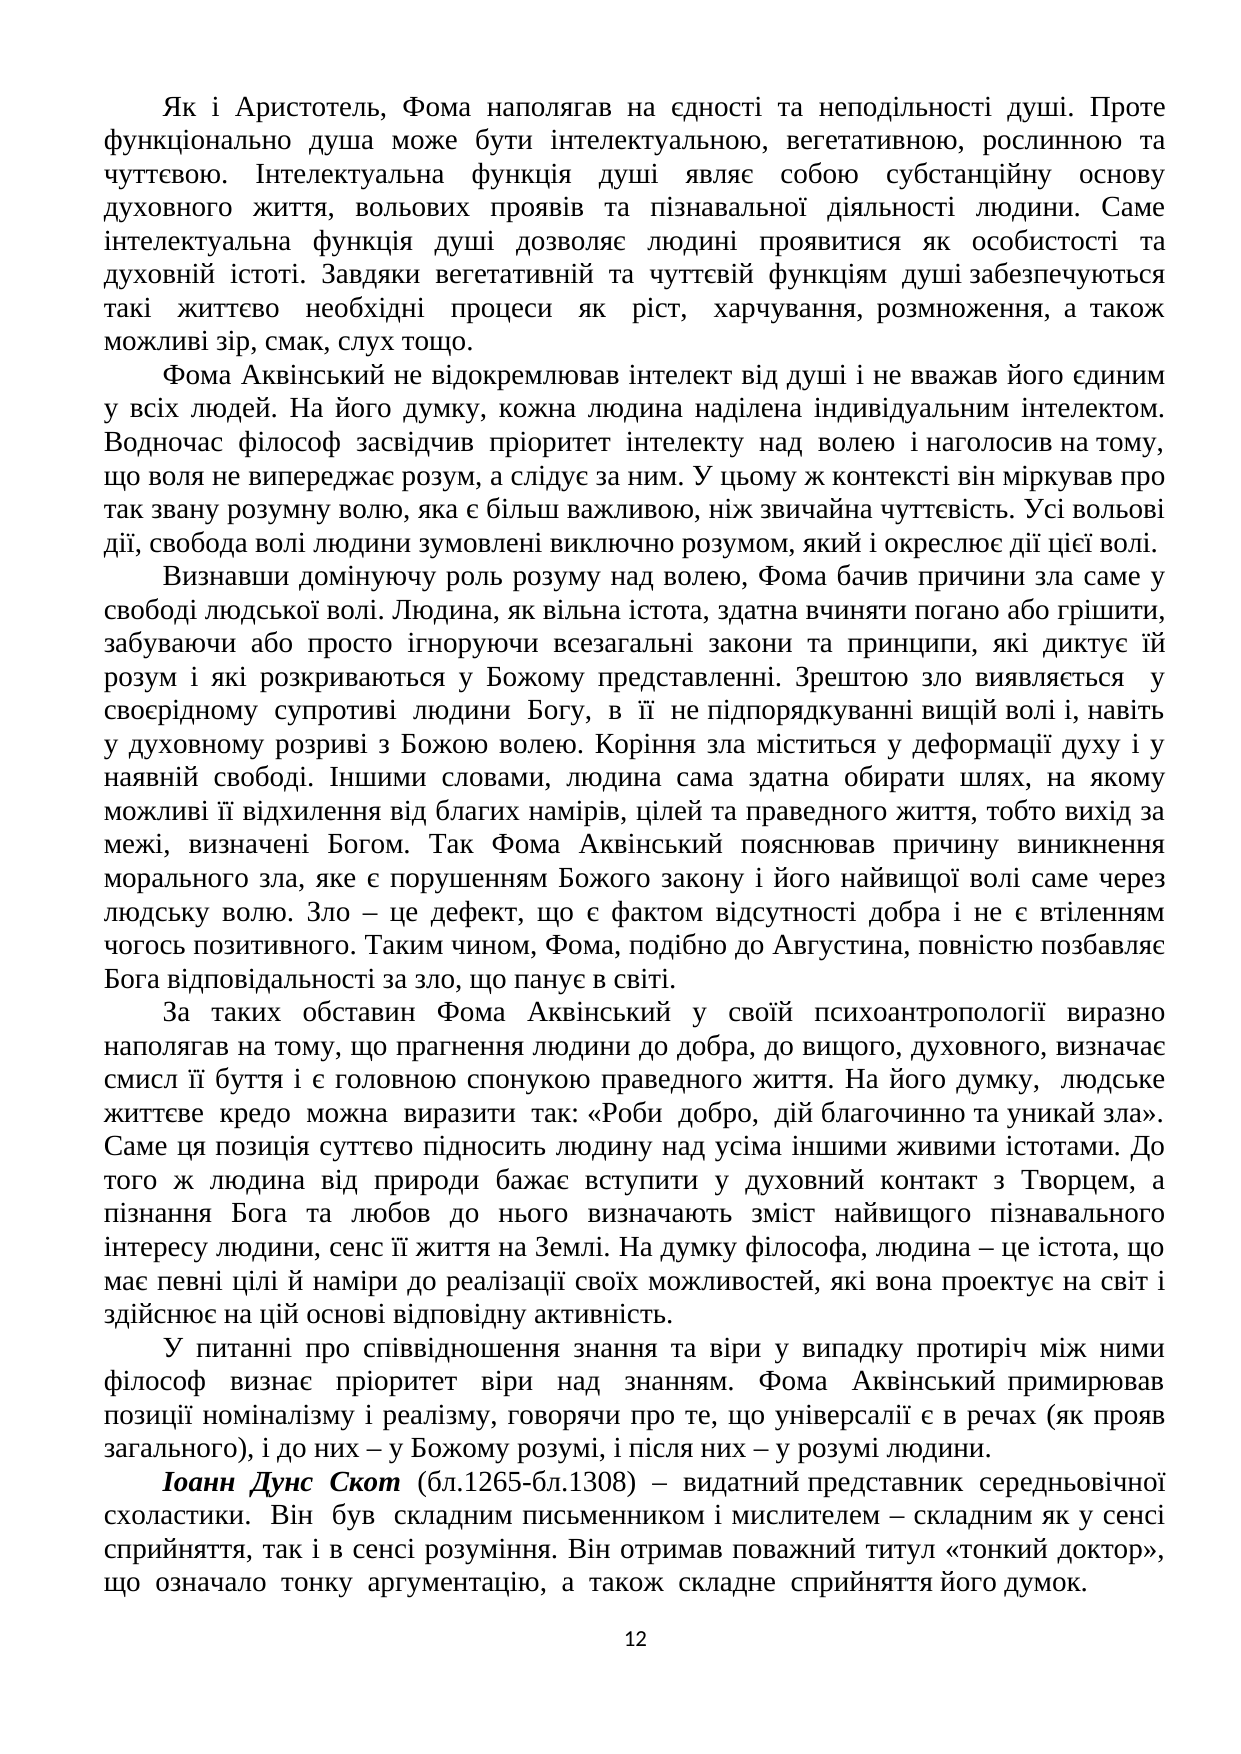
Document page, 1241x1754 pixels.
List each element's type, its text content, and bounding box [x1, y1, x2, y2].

text Іоанн Дунс Скот (бл.1265-бл.1308) – видатний представник середньовічної схоластики. Він був складним письменником і мислителем – складним як у сенсі сприйняття, так і в сенсі розуміння. Він отримав поважний титул «тонкий доктор», що означало тонку аргументацію, а також складне сприйняття його думок. [103, 1464, 1167, 1598]
text За таких обставин Фома Аквінський у своїй психоантропології виразно наполягав на тому, що прагнення людини до добра, до вищого, духовного, визначає смисл її буття і є головною спонукою праведного життя. На його думку, людське життєве кредо можна виразити так: «Роби добро, дій благочинно та уникай зла». Саме ця позиція суттєво підносить людину над усіма іншими живими істотами. До того ж людина від природи бажає вступити у духовний контакт з Творцем, а пізнання Бога та любов до нього визначають зміст найвищого пізнавального інтересу людини, сенс її життя на Землі. На думку філософа, людина – це істота, що має певні цілі й наміри до реалізації своїх можливостей, які вона проектує на світ і здійснює на цій основі відповідну активність. [103, 994, 1167, 1330]
text Визнавши домінуючу роль розуму над волею, Фома бачив причини зла саме у свободі людської волі. Людина, як вільна істота, здатна вчиняти погано або грішити, забуваючи або просто ігноруючи всезагальні закони та принципи, які диктує їй розум і які розкриваються у Божому представленні. Зрештою зло виявляється у своєрідному супротиві людини Богу, в її не підпорядкуванні вищій волі і, навіть у духовному розриві з Божою волею. Коріння зла міститься у деформації духу і у наявній свободі. Іншими словами, людина сама здатна обирати шлях, на якому можливі її відхилення від благих намірів, цілей та праведного життя, тобто вихід за межі, визначені Богом. Так Фома Аквінський пояснював причину виникнення морального зла, яке є порушенням Божого закону і його найвищої волі саме через людську волю. Зло – це дефект, що є фактом відсутності добра і не є втіленням чогось позитивного. Таким чином, Фома, подібно до Августина, повністю позбавляє Бога відповідальності за зло, що панує в світі. [103, 558, 1167, 994]
text Як і Аристотель, Фома наполягав на єдності та неподільності душі. Проте функціонально душа може бути інтелектуальною, вегетативною, рослинною та чуттєвою. Інтелектуальна функція душі являє собою субстанційну основу духовного життя, вольових проявів та пізнавальної діяльності людини. Саме інтелектуальна функція душі дозволяє людині проявитися як особистості та духовній істоті. Завдяки вегетативній та чуттєвій функціям душі забезпечуються такі життєво необхідні процеси як ріст, харчування, розмноження, а також можливі зір, смак, слух тощо. [103, 89, 1167, 357]
text У питанні про співвідношення знання та віри у випадку протиріч між ними філософ визнає пріоритет віри над знанням. Фома Аквінський примирював позиції номіналізму і реалізму, говорячи про те, що універсалії є в речах (як прояв загального), і до них – у Божому розумі, і після них – у розумі людини. [103, 1330, 1167, 1464]
text Фома Аквінський не відокремлював інтелект від душі і не вважав його єдиним у всіх людей. На його думку, кожна людина наділена індивідуальним інтелектом. Водночас філософ засвідчив пріоритет інтелекту над волею і наголосив на тому, що воля не випереджає розум, а слідує за ним. У цьому ж контексті він міркував про так звану розумну волю, яка є більш важливою, ніж звичайна чуттєвість. Усі вольові дії, свобода волі людини зумовлені виключно розумом, який і окреслює дії цієї волі. [103, 357, 1167, 558]
